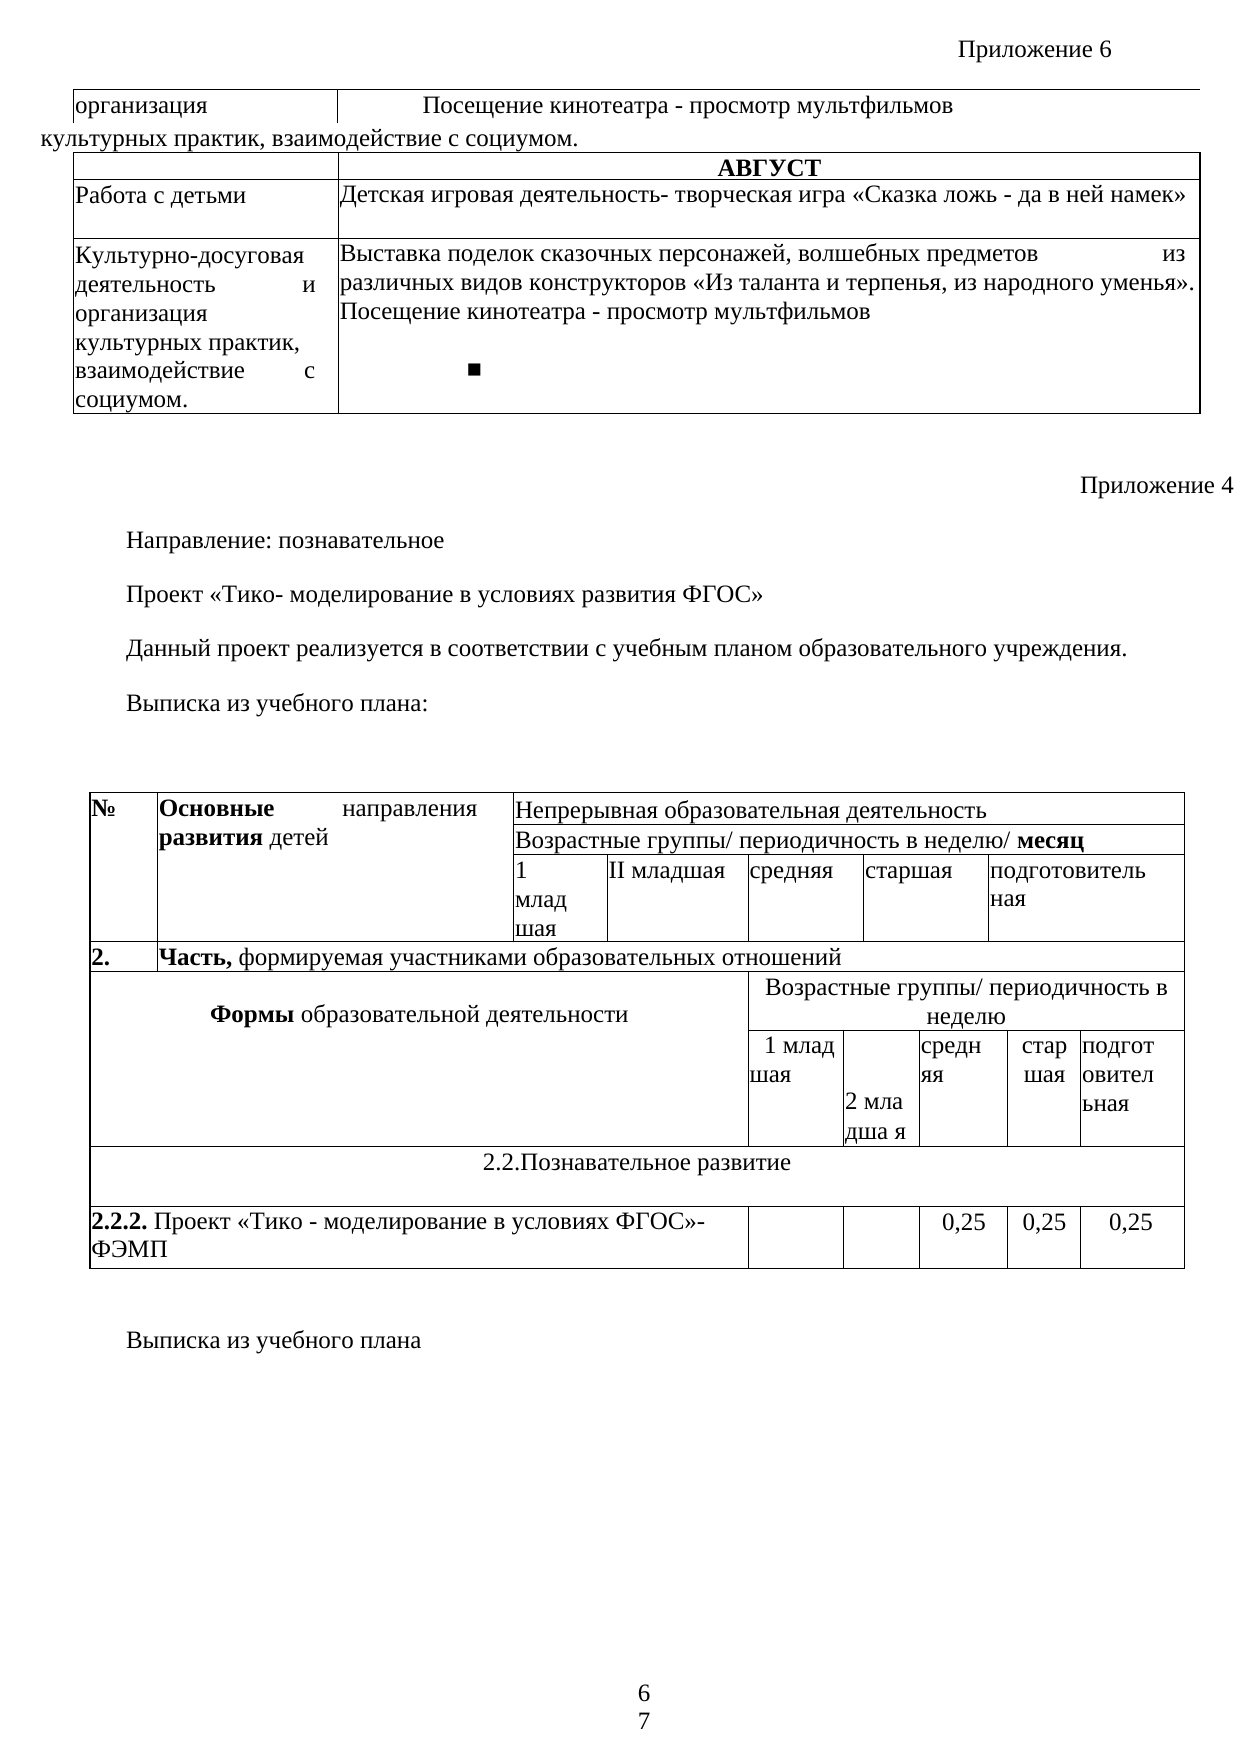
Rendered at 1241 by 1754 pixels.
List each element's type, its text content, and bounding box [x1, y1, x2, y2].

table_header Основные направления развития детей [158, 793, 513, 941]
table_cell средн яя [920, 1031, 1007, 1146]
table_cell подгот овител ьная [1081, 1031, 1184, 1146]
table_cell подготовитель ная [989, 855, 1184, 941]
table_header № [91, 793, 157, 941]
table_cell 2.2.Познавательное развитие [91, 1147, 1184, 1206]
table_cell Детская игровая деятельность- творческая игра «Сказка ложь - да в ней намек» [339, 180, 1199, 237]
table_cell 0,25 [1081, 1207, 1184, 1267]
table_cell Формы образовательной деятельности [91, 972, 748, 1146]
text Направление: познавательное [40, 525, 1233, 553]
text Выписка из учебного плана: [40, 688, 1233, 717]
table_cell стар шая [1008, 1031, 1080, 1146]
table_cell 2. [91, 942, 157, 971]
text Выписка из учебного плана [40, 1325, 1233, 1353]
text Проект «Тико- моделирование в условиях развития ФГОС» [40, 579, 1233, 608]
table_cell Возрастные группы/ периодичность в неделю/ месяц [514, 825, 1184, 854]
table_header [74, 153, 338, 179]
table_cell [844, 1207, 919, 1267]
text Приложение 4 [40, 470, 1233, 499]
table_cell Возрастные группы/ периодичность в неделю [749, 972, 1184, 1029]
table_cell 0,25 [920, 1207, 1007, 1267]
table_cell средняя [749, 855, 863, 941]
table_header АВГУСТ [339, 153, 1199, 179]
table_header Непрерывная образовательная деятельность [514, 793, 1184, 824]
table_cell 0,25 [1008, 1207, 1080, 1267]
table_cell [749, 1207, 843, 1267]
table_cell Часть, формируемая участниками образовательных отношений [158, 942, 1184, 971]
table_header организация [74, 90, 337, 123]
table_cell Работа с детьми [74, 180, 338, 237]
table_header Посещение кинотеатра - просмотр мультфильмов [338, 90, 1200, 123]
table_cell 2.2.2. Проект «Тико - моделирование в условиях ФГОС»- ФЭМП [91, 1207, 748, 1267]
table_cell 2 мла дша я [844, 1031, 919, 1146]
table_cell 1 млад шая [749, 1031, 843, 1146]
table_cell II младшая [608, 855, 748, 941]
text культурных практик, взаимодействие с социумом. [40, 123, 1233, 152]
table_cell старшая [864, 855, 988, 941]
text Данный проект реализуется в соответствии с учебным планом образовательного учреждения. [40, 633, 1233, 662]
table_cell Культурно-досуговая деятельность и организация культурных практик, взаимодействие с социумом. [74, 239, 338, 413]
table_cell Выставка поделок сказочных персонажей, волшебных предметов из различных видов конструкторов «Из таланта и терпенья, из народного уменья». Посещение кинотеатра - просмотр мультфильмов ■ [339, 239, 1199, 413]
table_cell 1 млад шая [514, 855, 607, 941]
